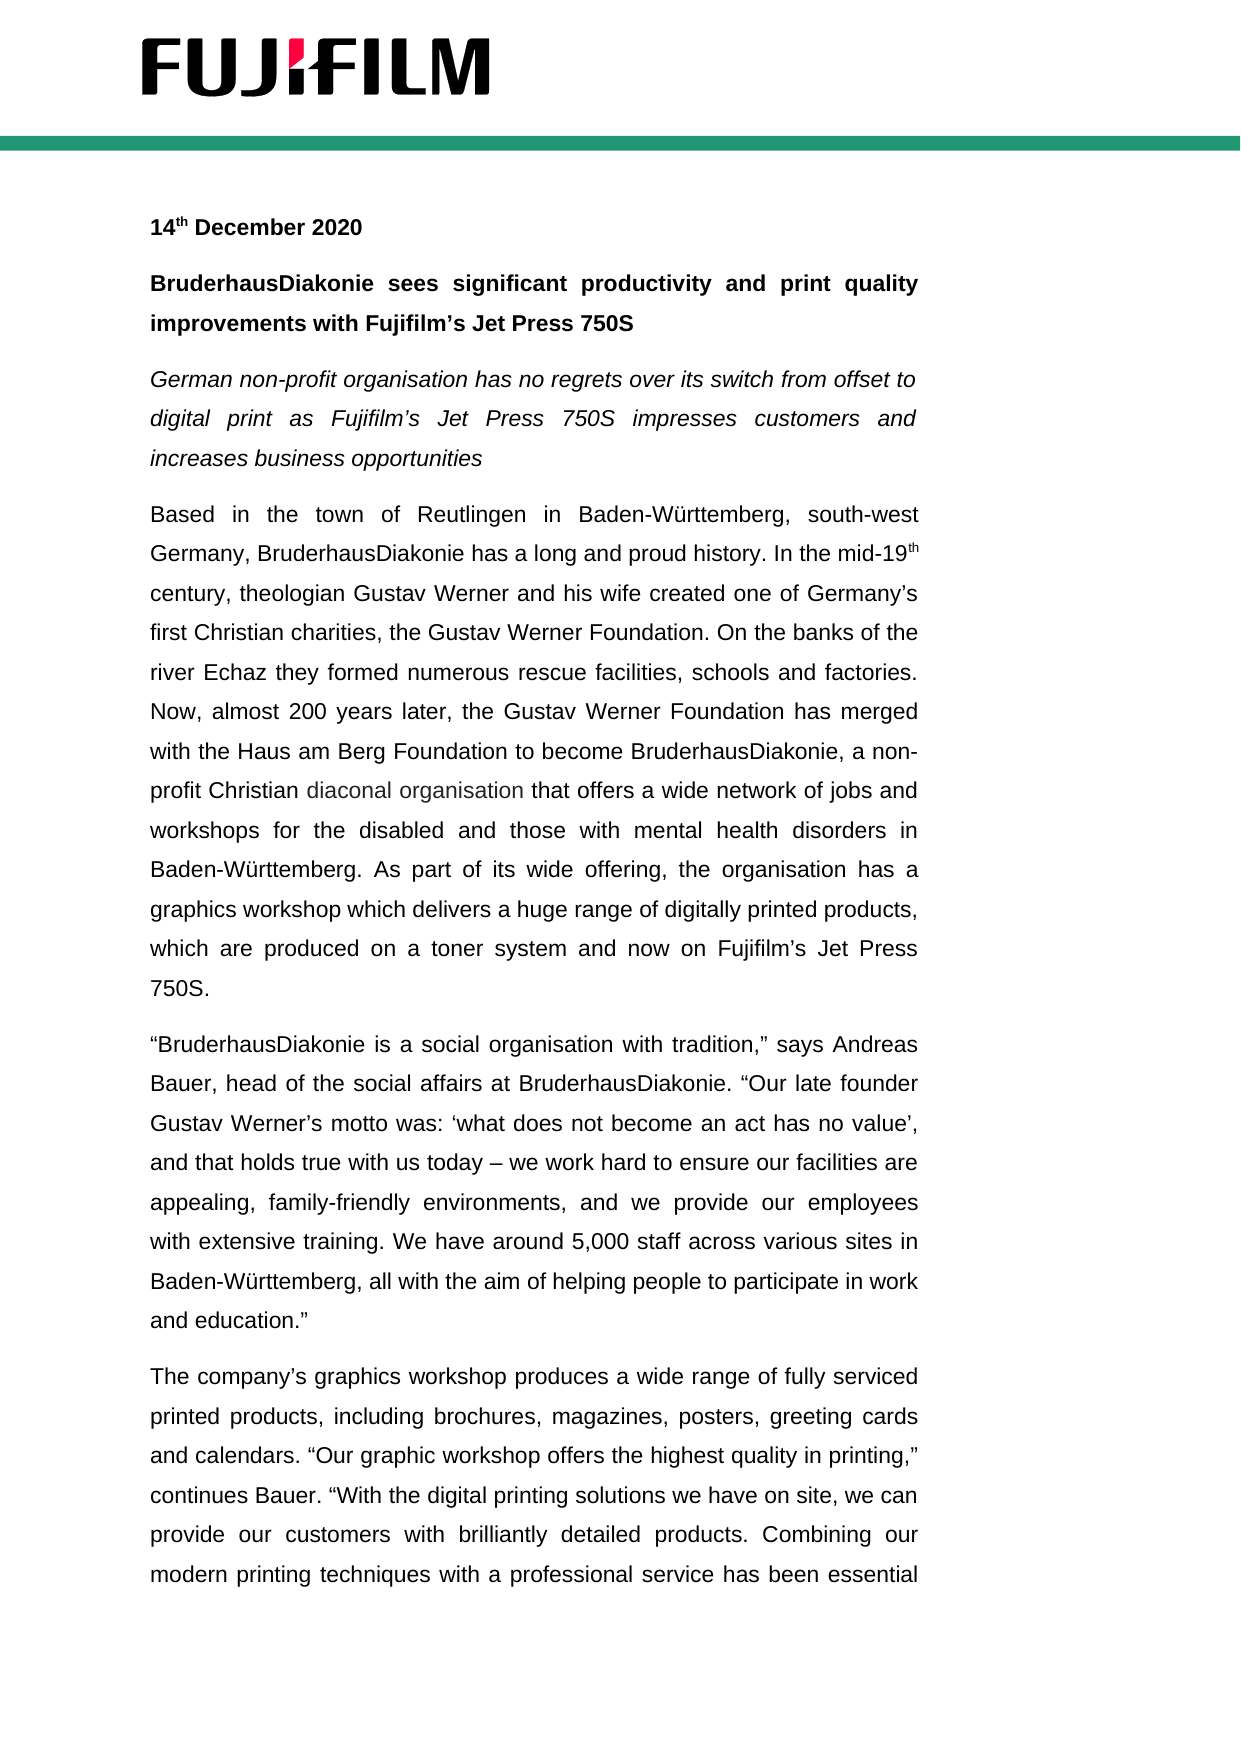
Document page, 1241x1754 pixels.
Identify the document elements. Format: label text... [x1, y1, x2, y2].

text German non-profit organisation has no regrets over its switch from offset to digital print as Fujifilm’s Jet Press 750S impresses customers and increases business opportunities [150, 366, 919, 471]
text 14th December 2020 [150, 214, 919, 240]
text Based in the town of Reutlingen in Baden-Württemberg, south-west Germany, BruderhausDiakonie has a long and proud history. In the mid-19th century, theologian Gustav Werner and his wife created one of Germany’s first Christian charities, the Gustav Werner Foundation. On the banks of the river Echaz they formed numerous rescue facilities, schools and factories. Now, almost 200 years later, the Gustav Werner Foundation has merged with the Haus am Berg Foundation to become BruderhausDiakonie, a non-profit Christian diaconal organisation that offers a wide network of jobs and workshops for the disabled and those with mental health disorders in Baden-Württemberg. As part of its wide offering, the organisation has a graphics workshop which delivers a huge range of digitally printed products, which are produced on a toner system and now on Fujifilm’s Jet Press 750S. [150, 501, 919, 1001]
text “BruderhausDiakonie is a social organisation with tradition,” says Andreas Bauer, head of the social affairs at BruderhausDiakonie. “Our late founder Gustav Werner’s motto was: ‘what does not become an act has no value’, and that holds true with us today – we work hard to ensure our facilities are appealing, family-friendly environments, and we provide our employees with extensive training. We have around 5,000 staff across various sites in Baden-Württemberg, all with the aim of helping people to participate in work and education.” [150, 1031, 919, 1333]
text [150, 1363, 919, 1587]
text BruderhausDiakonie sees significant productivity and print quality improvements with Fujifilm’s Jet Press 750S [150, 270, 919, 336]
